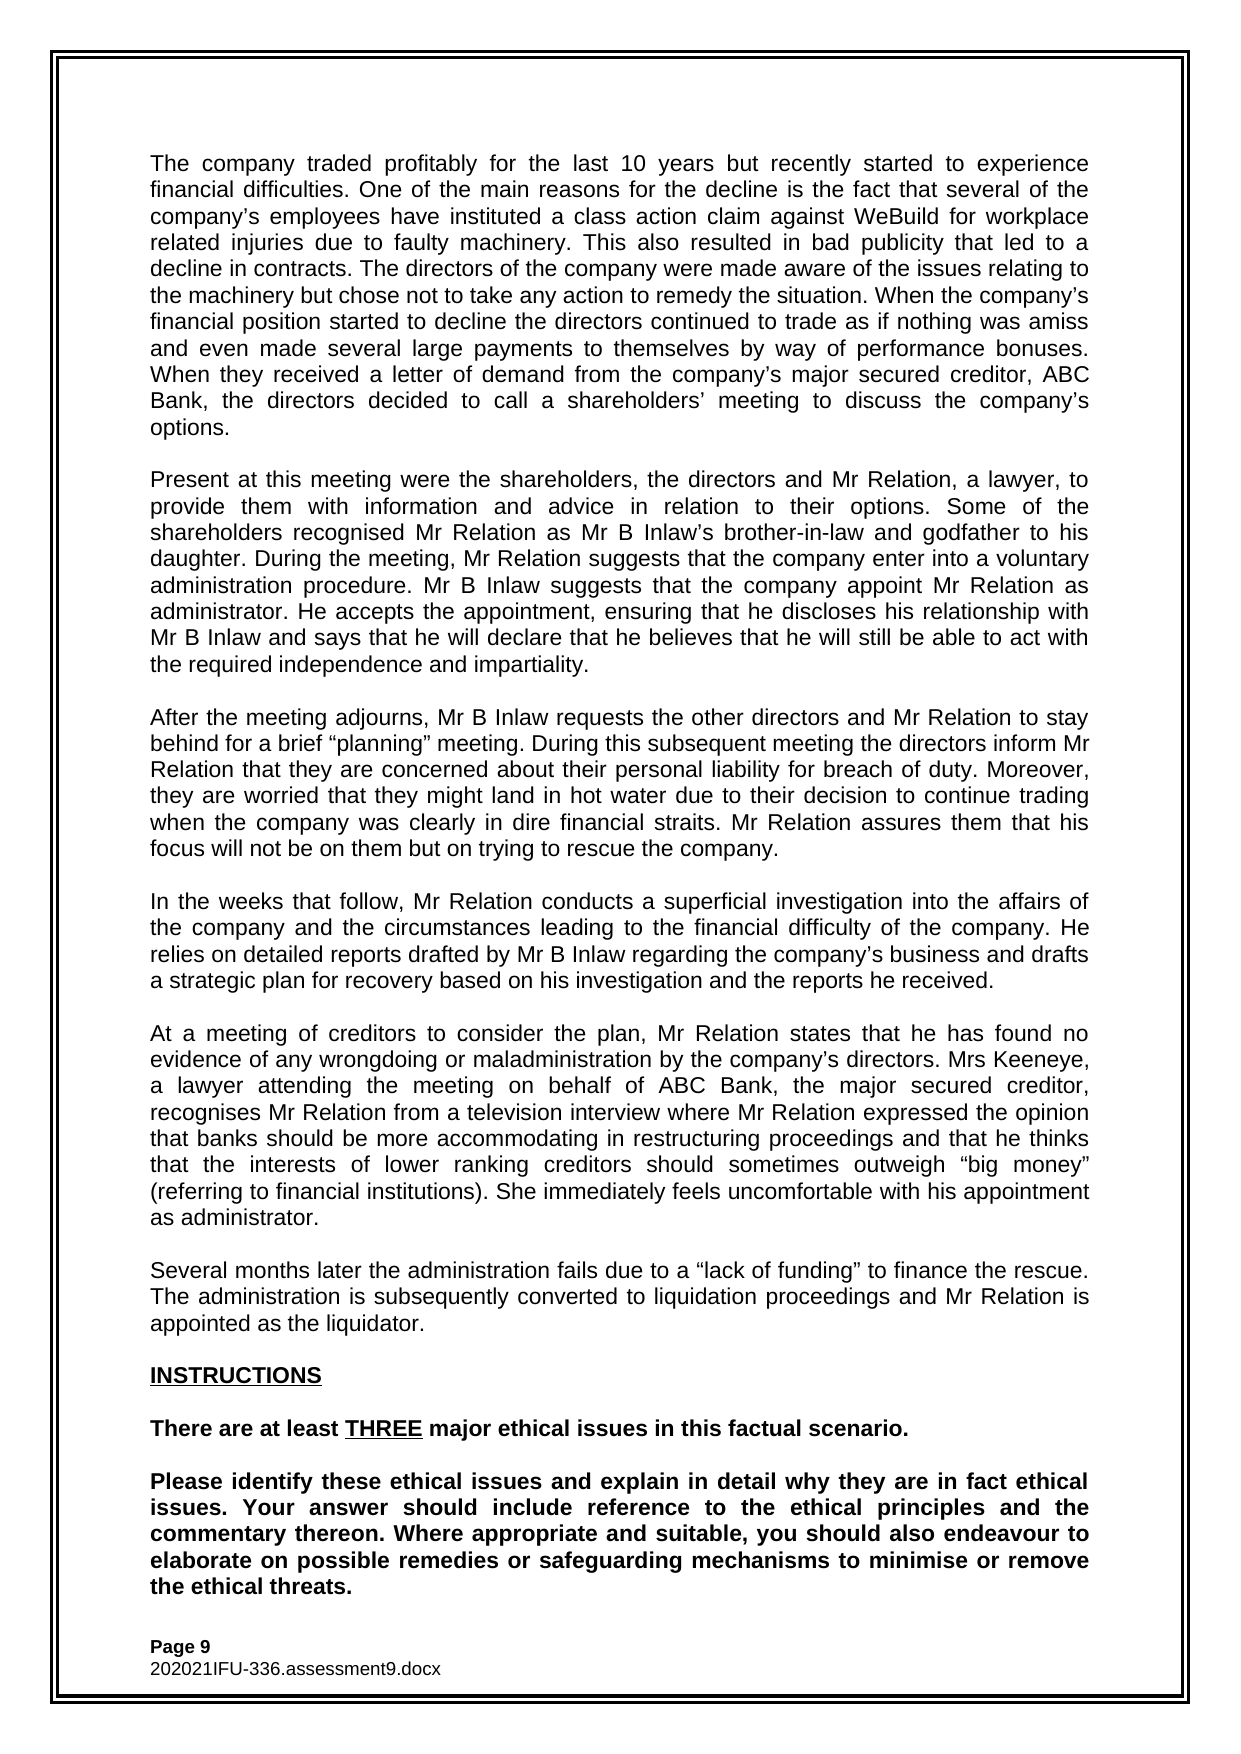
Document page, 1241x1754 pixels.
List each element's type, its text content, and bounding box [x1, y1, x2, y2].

text There are at least THREE major ethical issues in this factual scenario. [150, 1415, 1090, 1441]
text In the weeks that follow, Mr Relation conducts a superficial investigation into the affairs of the company and the circumstances leading to the financial difficulty of the company. He relies on detailed reports drafted by Mr B Inlaw regarding the company’s business and drafts a strategic plan for recovery based on his investigation and the reports he received. [150, 888, 1090, 993]
text At a meeting of creditors to consider the plan, Mr Relation states that he has found no evidence of any wrongdoing or maladministration by the company’s directors. Mrs Keeneye, a lawyer attending the meeting on behalf of ABC Bank, the major secured creditor, recognises Mr Relation from a television interview where Mr Relation expressed the opinion that banks should be more accommodating in restructuring proceedings and that he thinks that the interests of lower ranking creditors should sometimes outweigh “big money” (referring to financial institutions). She immediately feels uncomfortable with his appointment as administrator. [150, 1020, 1090, 1231]
text INSTRUCTIONS [150, 1362, 1090, 1389]
text Please identify these ethical issues and explain in detail why they are in fact ethical issues. Your answer should include reference to the ethical principles and the commentary thereon. Where appropriate and suitable, you should also endeavour to elaborate on possible remedies or safeguarding mechanisms to minimise or remove the ethical threats. [150, 1468, 1090, 1599]
text The company traded profitably for the last 10 years but recently started to experience financial difficulties. One of the main reasons for the decline is the fact that several of the company’s employees have instituted a class action claim against WeBuild for workplace related injuries due to faulty machinery. This also resulted in bad publicity that led to a decline in contracts. The directors of the company were made aware of the issues relating to the machinery but chose not to take any action to remedy the situation. When the company’s financial position started to decline the directors continued to trade as if nothing was amiss and even made several large payments to themselves by way of performance bonuses. When they received a letter of demand from the company’s major secured creditor, ABC Bank, the directors decided to call a shareholders’ meeting to discuss the company’s options. [150, 150, 1090, 440]
text Several months later the administration fails due to a “lack of funding” to finance the rescue. The administration is subsequently converted to liquidation proceedings and Mr Relation is appointed as the liquidator. [150, 1257, 1090, 1336]
text Present at this meeting were the shareholders, the directors and Mr Relation, a lawyer, to provide them with information and advice in relation to their options. Some of the shareholders recognised Mr Relation as Mr B Inlaw’s brother-in-law and godfather to his daughter. During the meeting, Mr Relation suggests that the company enter into a voluntary administration procedure. Mr B Inlaw suggests that the company appoint Mr Relation as administrator. He accepts the appointment, ensuring that he discloses his relationship with Mr B Inlaw and says that he will declare that he believes that he will still be able to act with the required independence and impartiality. [150, 466, 1090, 677]
text After the meeting adjourns, Mr B Inlaw requests the other directors and Mr Relation to stay behind for a brief “planning” meeting. During this subsequent meeting the directors inform Mr Relation that they are concerned about their personal liability for breach of duty. Moreover, they are worried that they might land in hot water due to their decision to continue trading when the company was clearly in dire financial straits. Mr Relation assures them that his focus will not be on them but on trying to rescue the company. [150, 703, 1090, 862]
